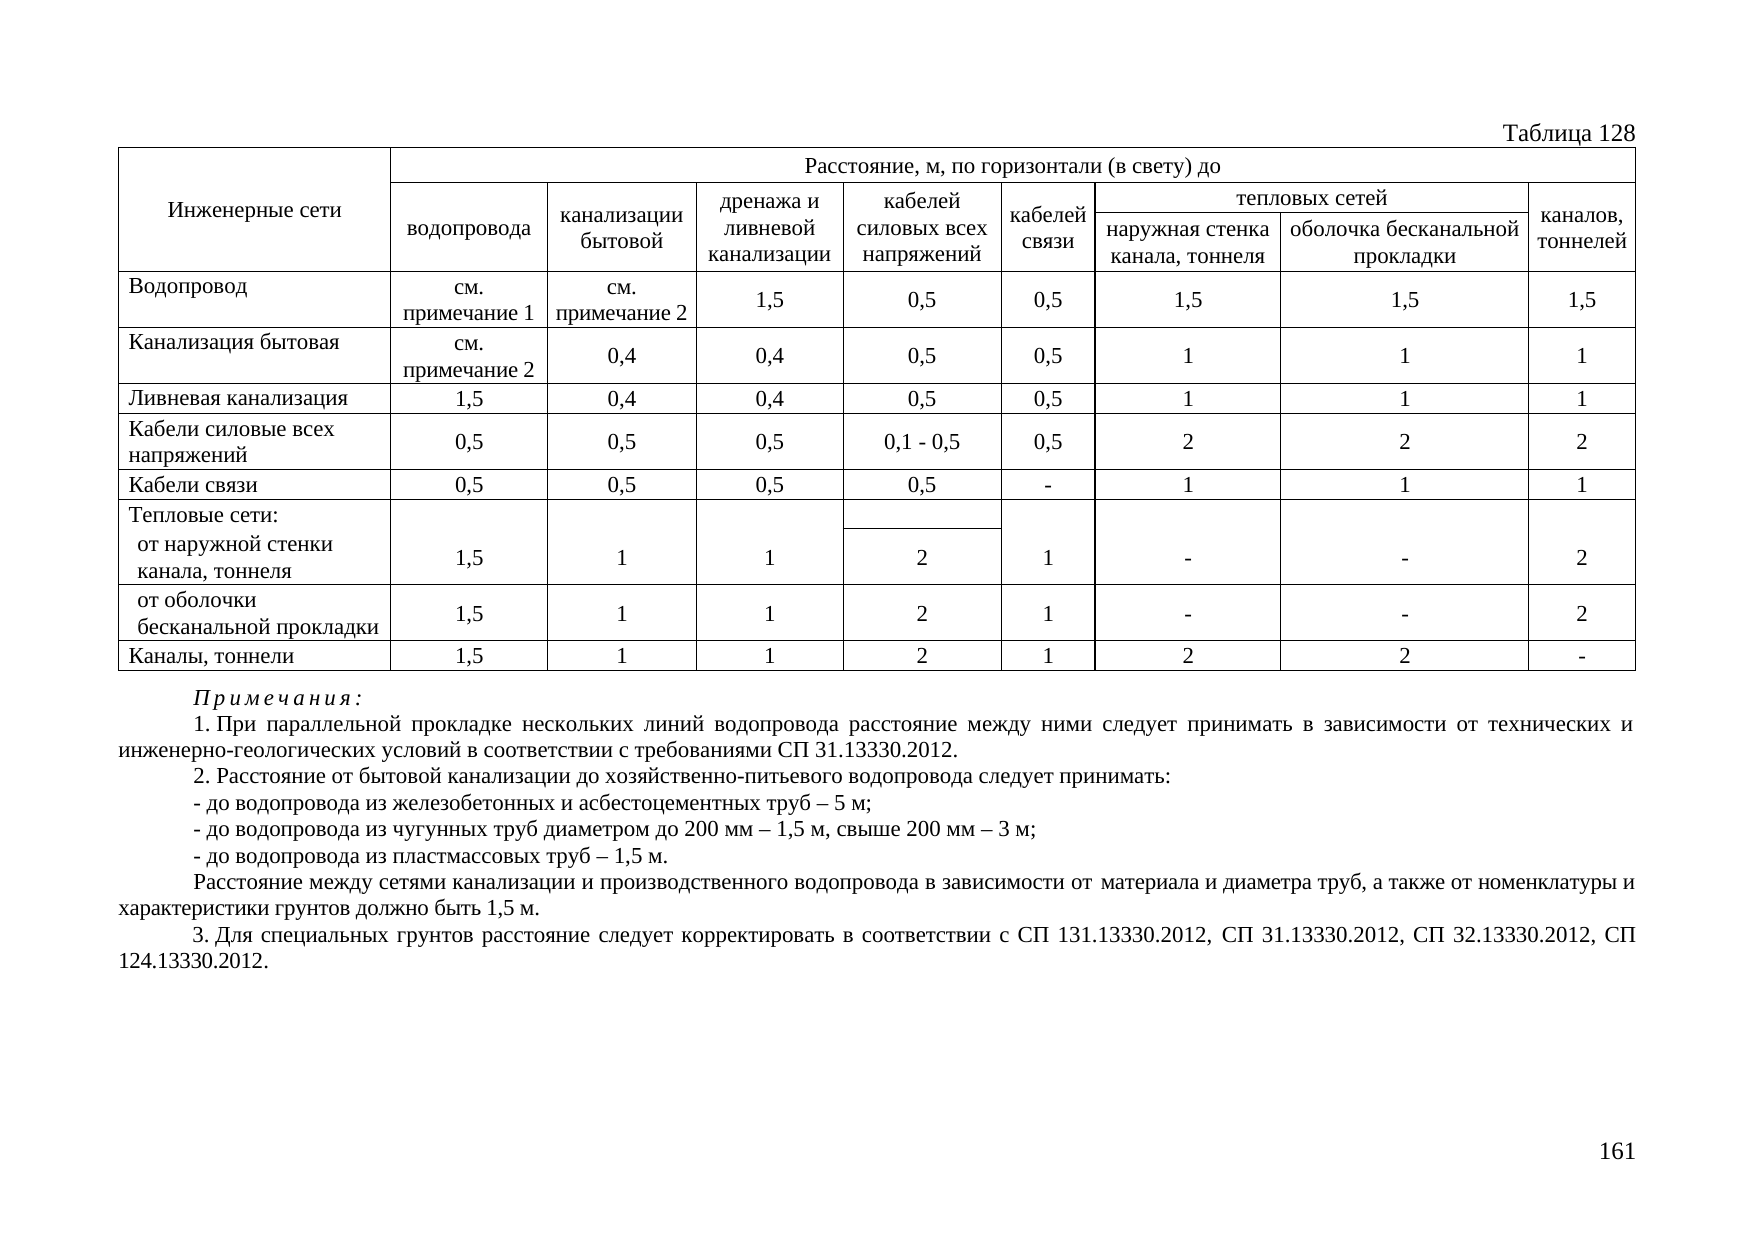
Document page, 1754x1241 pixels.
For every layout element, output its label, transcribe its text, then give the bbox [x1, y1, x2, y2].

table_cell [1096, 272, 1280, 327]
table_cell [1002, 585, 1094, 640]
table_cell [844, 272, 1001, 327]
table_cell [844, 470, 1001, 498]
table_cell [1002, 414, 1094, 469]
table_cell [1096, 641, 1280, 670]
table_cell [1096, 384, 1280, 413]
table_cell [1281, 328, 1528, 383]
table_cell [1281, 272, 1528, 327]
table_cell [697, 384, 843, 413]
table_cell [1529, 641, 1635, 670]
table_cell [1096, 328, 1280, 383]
text Таблица 128 [118, 118, 1636, 147]
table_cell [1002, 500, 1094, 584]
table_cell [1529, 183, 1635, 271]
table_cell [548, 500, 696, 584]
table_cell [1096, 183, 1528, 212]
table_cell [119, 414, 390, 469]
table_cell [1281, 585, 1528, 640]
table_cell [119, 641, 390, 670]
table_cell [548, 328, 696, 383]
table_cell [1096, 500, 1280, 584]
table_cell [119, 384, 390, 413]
text 2. Расстояние от бытовой канализации до хозяйственно-питьевого водопровода следует принимать: [118, 763, 1636, 789]
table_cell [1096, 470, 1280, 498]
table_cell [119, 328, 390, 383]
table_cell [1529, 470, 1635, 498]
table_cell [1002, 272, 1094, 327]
text - до водопровода из пластмассовых труб – . [118, 842, 1636, 868]
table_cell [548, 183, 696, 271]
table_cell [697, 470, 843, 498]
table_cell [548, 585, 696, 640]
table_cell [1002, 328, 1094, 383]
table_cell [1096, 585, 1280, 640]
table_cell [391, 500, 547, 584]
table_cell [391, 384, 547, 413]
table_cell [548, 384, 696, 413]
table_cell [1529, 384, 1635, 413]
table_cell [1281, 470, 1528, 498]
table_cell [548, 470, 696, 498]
text - до водопровода из чугунных труб диаметром до – , свыше – ; [118, 815, 1636, 842]
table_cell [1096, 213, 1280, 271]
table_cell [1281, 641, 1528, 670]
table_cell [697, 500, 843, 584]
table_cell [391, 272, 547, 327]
text 1. При параллельной прокладке нескольких линий водопровода расстояние между ними следует принимать в зависимости от технических и инженерно-геологических условий в соответствии с требованиями СП 31.13330.2012. [118, 710, 1636, 763]
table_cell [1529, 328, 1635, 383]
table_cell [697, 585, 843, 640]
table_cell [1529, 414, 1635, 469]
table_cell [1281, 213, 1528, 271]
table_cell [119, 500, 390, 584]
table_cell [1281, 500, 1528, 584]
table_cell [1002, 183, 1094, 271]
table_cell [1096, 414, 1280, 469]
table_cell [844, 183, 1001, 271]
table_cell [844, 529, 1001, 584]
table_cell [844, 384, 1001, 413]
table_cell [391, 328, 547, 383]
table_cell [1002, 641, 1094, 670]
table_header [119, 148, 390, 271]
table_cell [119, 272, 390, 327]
text Расстояние между сетями канализации и производственного водопровода в зависимости от материала и диаметра труб, а также от номенклатуры и характеристики грунтов должно быть . [118, 868, 1636, 921]
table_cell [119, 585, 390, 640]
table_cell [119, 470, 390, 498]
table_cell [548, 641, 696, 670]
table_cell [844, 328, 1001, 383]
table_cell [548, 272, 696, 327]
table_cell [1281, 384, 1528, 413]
text - до водопровода из железобетонных и асбестоцементных труб – ; [118, 789, 1636, 815]
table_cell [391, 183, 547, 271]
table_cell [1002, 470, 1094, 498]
text Примечания: [118, 683, 1636, 710]
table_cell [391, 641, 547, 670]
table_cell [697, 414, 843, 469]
text 3. Для специальных грунтов расстояние следует корректировать в соответствии с СП 131.13330.2012, СП 31.13330.2012, СП 32.13330.2012, СП 124.13330.2012. [118, 921, 1636, 973]
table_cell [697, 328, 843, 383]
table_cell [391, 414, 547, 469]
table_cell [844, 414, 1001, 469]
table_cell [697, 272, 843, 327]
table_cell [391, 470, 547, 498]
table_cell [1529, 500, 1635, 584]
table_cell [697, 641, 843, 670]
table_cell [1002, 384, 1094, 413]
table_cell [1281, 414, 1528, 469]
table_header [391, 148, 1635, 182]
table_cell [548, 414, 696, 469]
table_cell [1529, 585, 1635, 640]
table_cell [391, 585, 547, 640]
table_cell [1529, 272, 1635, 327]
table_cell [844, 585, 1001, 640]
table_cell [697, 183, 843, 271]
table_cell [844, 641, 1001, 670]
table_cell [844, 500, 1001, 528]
